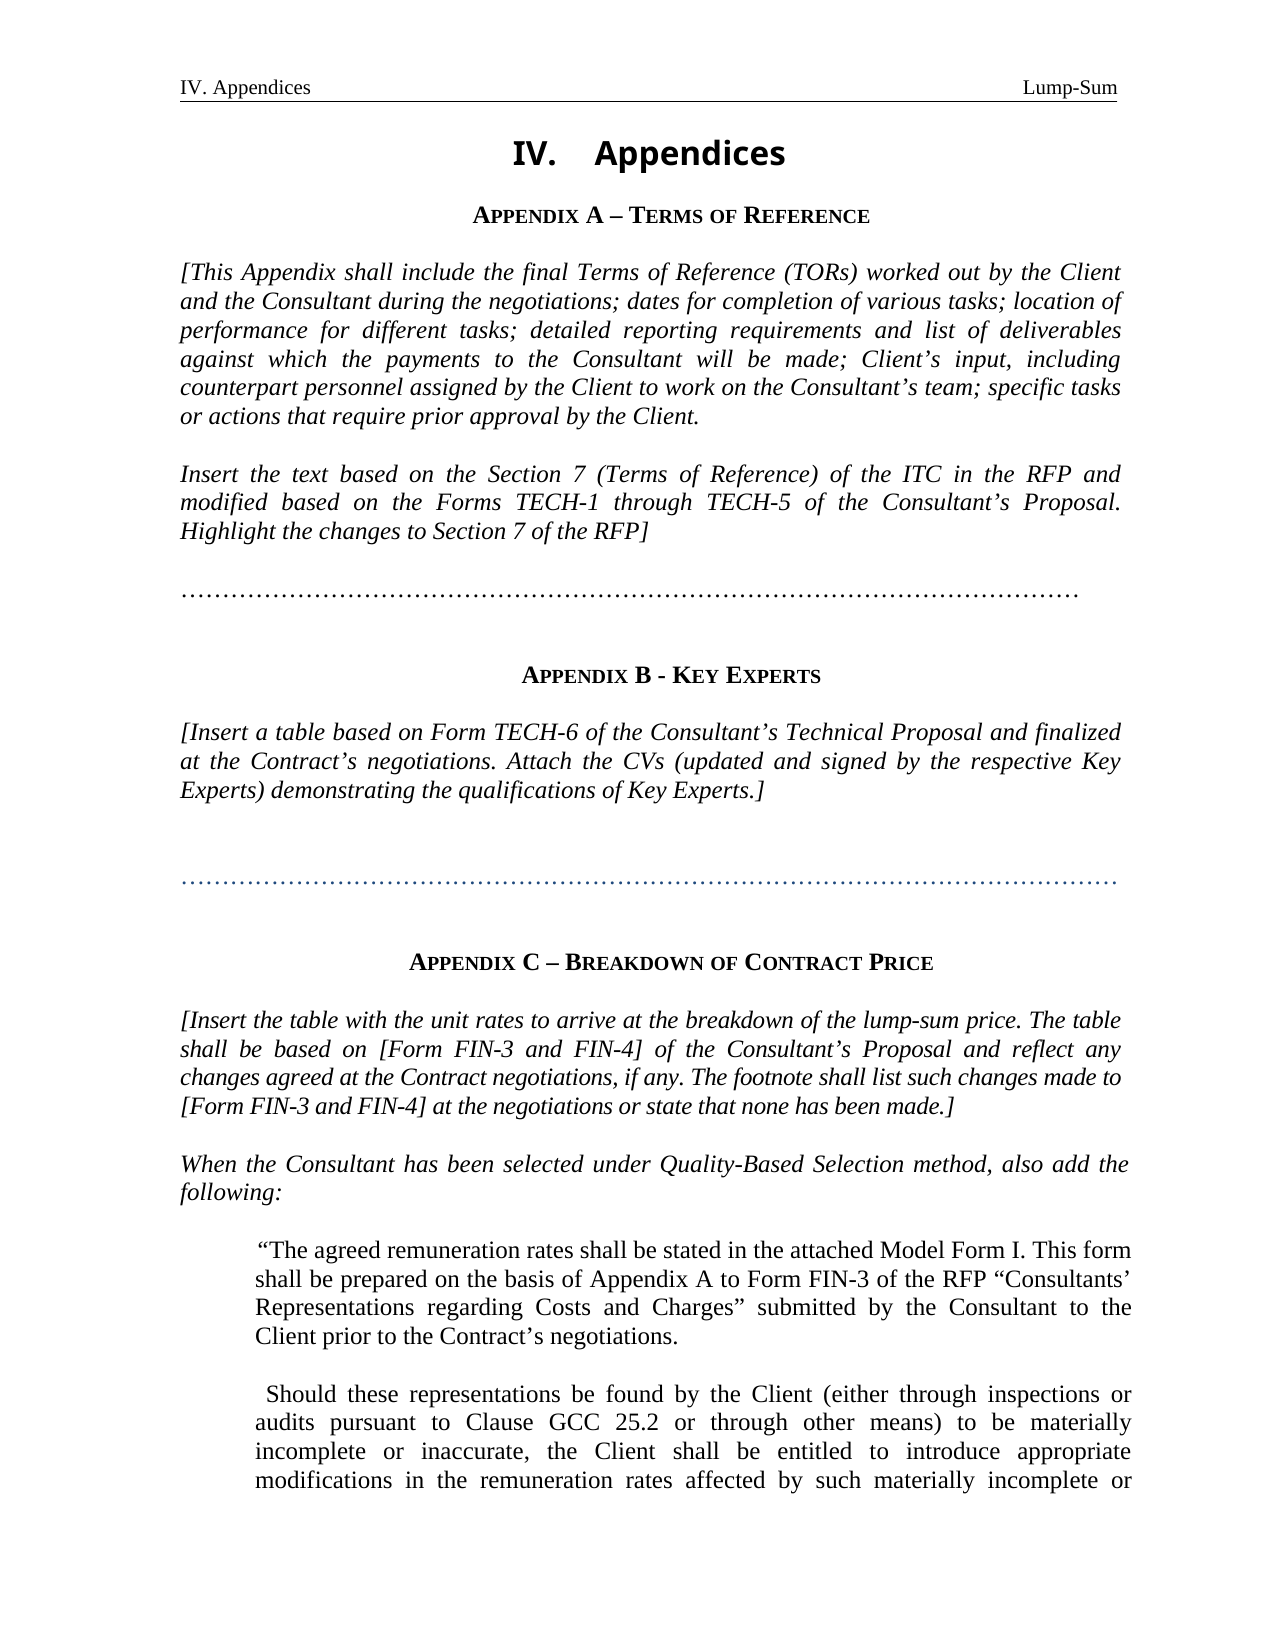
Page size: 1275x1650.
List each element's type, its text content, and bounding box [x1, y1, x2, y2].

subtitle Appendix A – Terms of Reference [217, 200, 1125, 229]
list ……………………………………………………………………………………………… [180, 574, 1125, 602]
subtitle Appendix B - Experts [217, 660, 1125, 689]
subtitle Appendices [217, 129, 1125, 175]
subtitle Appendix C – Breakdown of Contract Price [217, 947, 1125, 976]
list Insert the text based on the Section 7 (Terms of Reference) of the ITC in the RFP and modified based on the Forms TECH-1 through TECH-5 of the Consultant’s Proposal. Highlight the changes to Section 7 of the RFP] [180, 459, 1125, 545]
list [Insert a table based on Form TECH-6 of the Consultant’s Technical Proposal and finalized at the Contract’s negotiations. Attach the CVs (updated and signed by the respective Key Experts) demonstrating the qualifications of Key Experts.] [180, 717, 1125, 804]
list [255, 1379, 1132, 1494]
list [This Appendix shall include the final Terms of Reference (TORs) worked out by the Client and the Consultant during the negotiations; dates for completion of various tasks; location of performance for different tasks; detailed reporting requirements and list of deliverables against which the payments to the Consultant will be made; Client’s input, including counterpart personnel assigned by the Client to work on the Consultant’s team; specific tasks or actions that require prior approval by the Client. [180, 257, 1125, 430]
list “The agreed remuneration rates shall be stated in the attached Model Form I. This form shall be prepared on the basis of Appendix A to Form FIN-3 of the RFP “Consultants’ Representations regarding Costs and Charges” submitted by the Consultant to the Client prior to the Contract’s negotiations. [255, 1235, 1132, 1350]
list When the Consultant has been selected under Quality-Based Selection method, also add the following: [180, 1149, 1132, 1206]
list [Insert the table with the unit rates to arrive at the breakdown of the lump-sum price. The table shall be based on [Form FIN-3 and FIN-4] of the Consultant’s Proposal and reflect any changes agreed at the Contract negotiations, if any. The footnote shall list such changes made to [Form FIN-3 and FIN-4] at the negotiations or state that none has been made.] [180, 1005, 1125, 1120]
list …………………………………………………………………………………………………… [180, 861, 1125, 890]
